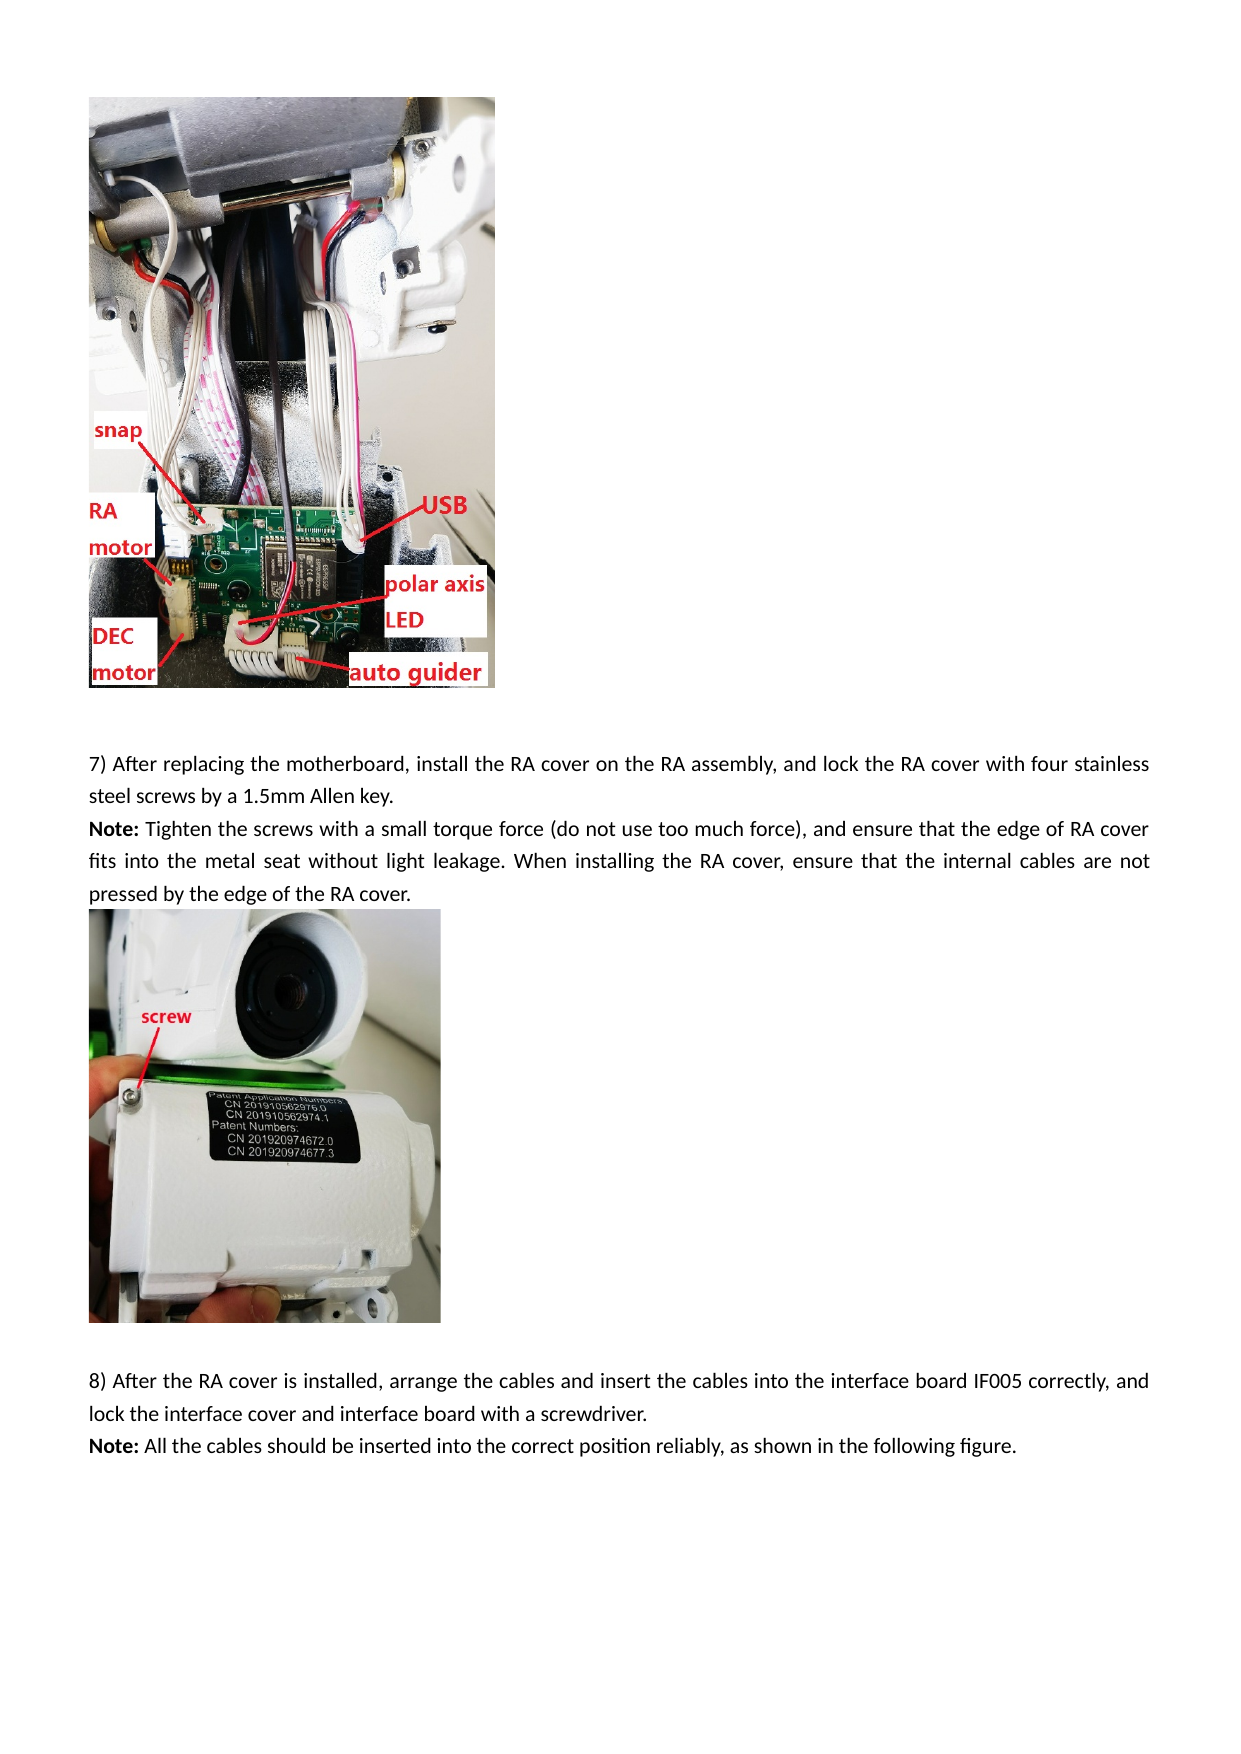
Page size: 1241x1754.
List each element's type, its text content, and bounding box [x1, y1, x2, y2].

text 8) After the RA cover is installed, arrange the cables and insert the cables into the interface board IF005 correctly, and lock the interface cover and interface board with a screwdriver. [89, 1364, 1152, 1429]
picture [88, 97, 495, 688]
text 7) After replacing the motherboard, install the RA cover on the RA assembly, and lock the RA cover with four stainless steel screws by a 1.5mm Allen key. [89, 747, 1152, 812]
text Note: Tighten the screws with a small torque force (do not use too much force), and ensure that the edge of RA cover fits into the metal seat without light leakage. When installing the RA cover, ensure that the internal cables are not pressed by the edge of the RA cover. [89, 812, 1152, 909]
picture [88, 909, 441, 1323]
text Note: All the cables should be inserted into the correct position reliably, as shown in the following figure. [89, 1429, 1152, 1462]
